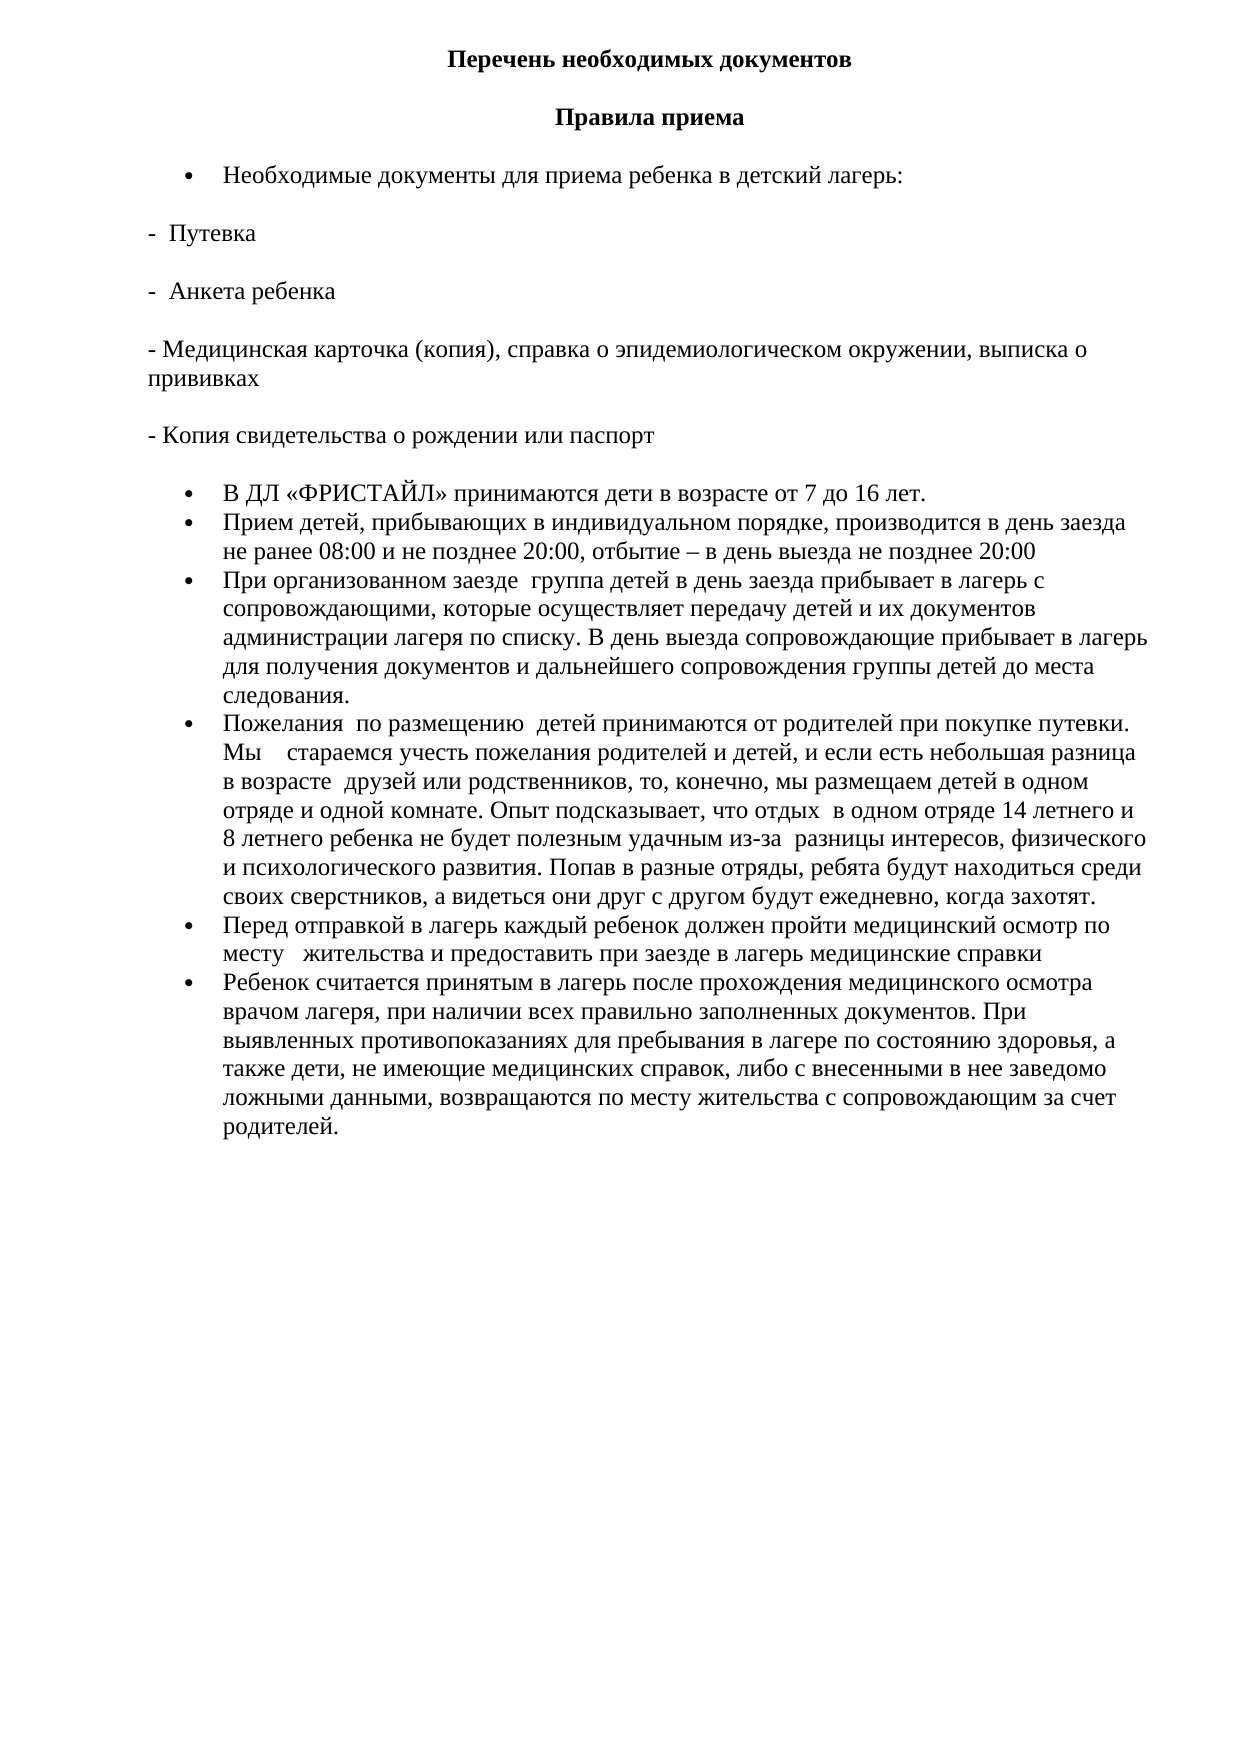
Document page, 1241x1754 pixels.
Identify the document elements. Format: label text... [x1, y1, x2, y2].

list При организованном заезде группа детей в день заезда прибывает в лагерь с сопровождающими, которые осуществляет передачу детей и их документов администрации лагеря по списку. В день выезда сопровождающие прибывает в лагерь для получения документов и дальнейшего сопровождения группы детей до места следования. [185, 565, 1152, 708]
text - Анкета ребенка [148, 276, 1152, 305]
list Ребенок считается принятым в лагерь после прохождения медицинского осмотра врачом лагеря, при наличии всех правильно заполненных документов. При выявленных противопоказаниях для пребывания в лагере по состоянию здоровья, а также дети, не имеющие медицинских справок, либо с внесенными в нее заведомо ложными данными, возвращаются по месту жительства с сопровождающим за счет родителей. [185, 967, 1152, 1140]
list Прием детей, прибывающих в индивидуальном порядке, производится в день заезда не ранее 08:00 и не позднее 20:00, отбытие – в день выезда не позднее 20:00 [185, 507, 1152, 565]
text - Копия свидетельства о рождении или паспорт [148, 421, 1152, 449]
text - Медицинская карточка (копия), справка о эпидемиологическом окружении, выписка о прививках [148, 334, 1152, 391]
list Перед отправкой в лагерь каждый ребенок должен пройти медицинский осмотр по месту жительства и предоставить при заезде в лагерь медицинские справки [185, 910, 1152, 967]
list В ДЛ «ФРИСТАЙЛ» принимаются дети в возрасте от 7 до 16 лет. [185, 478, 1152, 507]
list Пожелания по размещению детей принимаются от родителей при покупке путевки. Мы стараемся учесть пожелания родителей и детей, и если есть небольшая разница в возрасте друзей или родственников, то, конечно, мы размещаем детей в одном отряде и одной комнате. Опыт подсказывает, что отдых в одном отряде 14 летнего и 8 летнего ребенка не будет полезным удачным из-за разницы интересов, физического и психологического развития. Попав в разные отряды, ребята будут находиться среди своих сверстников, а видеться они друг с другом будут ежедневно, когда захотят. [185, 708, 1152, 910]
text Правила приема [148, 102, 1152, 131]
text Перечень необходимых документов [148, 44, 1152, 73]
text - Путевка [148, 218, 1152, 247]
list Необходимые документы для приема ребенка в детский лагерь: [185, 160, 1152, 189]
